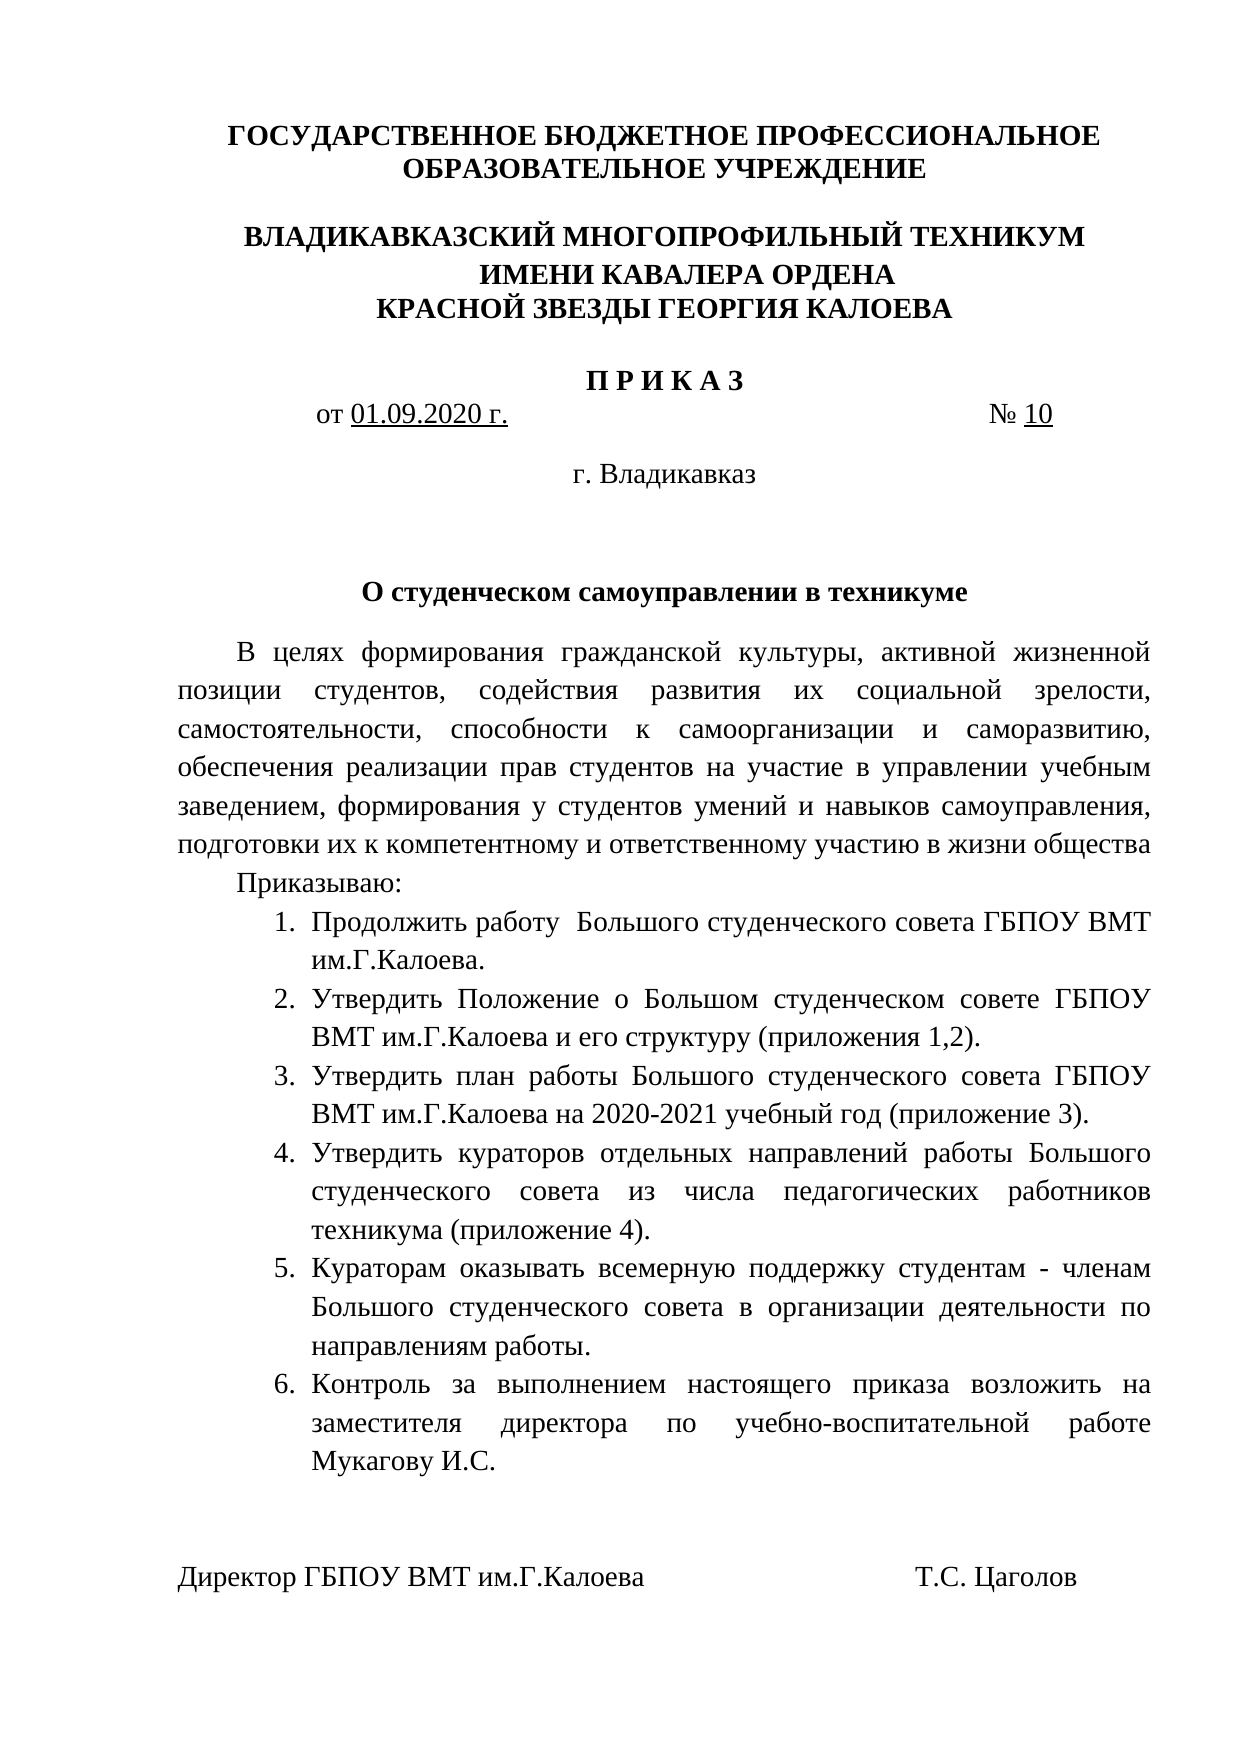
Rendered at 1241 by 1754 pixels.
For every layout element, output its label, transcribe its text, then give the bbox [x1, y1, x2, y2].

list Утвердить кураторов отдельных направлений работы Большого студенческого совета из числа педагогических работников техникума (приложение 4). [274, 1135, 1152, 1246]
text ИМЕНИ КАВАЛЕРА ОРДЕНА [33, 257, 1152, 291]
list Утвердить план работы Большого студенческого совета ГБПОУ ВМТ им.Г.Калоева на 2020-2021 учебный год (приложение 3). [274, 1058, 1152, 1130]
title ГОСУДАРСТВЕННОЕ БЮДЖЕТНОЕ ПРОФЕССИОНАЛЬНОЕ ОБРАЗОВАТЕЛЬНОЕ УЧРЕЖДЕНИЕ [177, 118, 1152, 185]
text Приказываю: [177, 865, 1152, 899]
text Директор ГБПОУ ВМТ им.Г.Калоева Т.С. Цаголов [177, 1559, 1152, 1592]
subtitle п р и к а з [177, 363, 1152, 396]
list Контроль за выполнением настоящего приказа возложить на заместителя директора по учебно-воспитательной работе Мукагову И.С. [274, 1366, 1152, 1477]
text от 01.09.2020 г. № 10 [177, 396, 1152, 430]
text ВЛАДИКАВКАЗСКИЙ МНОГОПРОФИЛЬНЫЙ ТЕХНИКУМ [177, 219, 1152, 252]
list Продолжить работу Большого студенческого совета ГБПОУ ВМТ им.Г.Калоева. [274, 904, 1152, 976]
list Кураторам оказывать всемерную поддержку студентам - членам Большого студенческого совета в организации деятельности по направлениям работы. [274, 1251, 1152, 1361]
list Утвердить Положение о Большом студенческом совете ГБПОУ ВМТ им.Г.Калоева и его структуру (приложения 1,2). [274, 981, 1152, 1053]
text г. Владикавказ [177, 456, 1152, 489]
text О студенческом самоуправлении в техникуме [177, 574, 1152, 608]
text В целях формирования гражданской культуры, активной жизненной позиции студентов, содействия развития их социальной зрелости, самостоятельности, способности к самоорганизации и саморазвитию, обеспечения реализации прав студентов на участие в управлении учебным заведением, формирования у студентов умений и навыков самоуправления, подготовки их к компетентному и ответственному участию в жизни общества [177, 634, 1152, 860]
text КРАСНОЙ ЗВЕЗДЫ ГЕОРГИЯ КАЛОЕВА [177, 291, 1152, 324]
